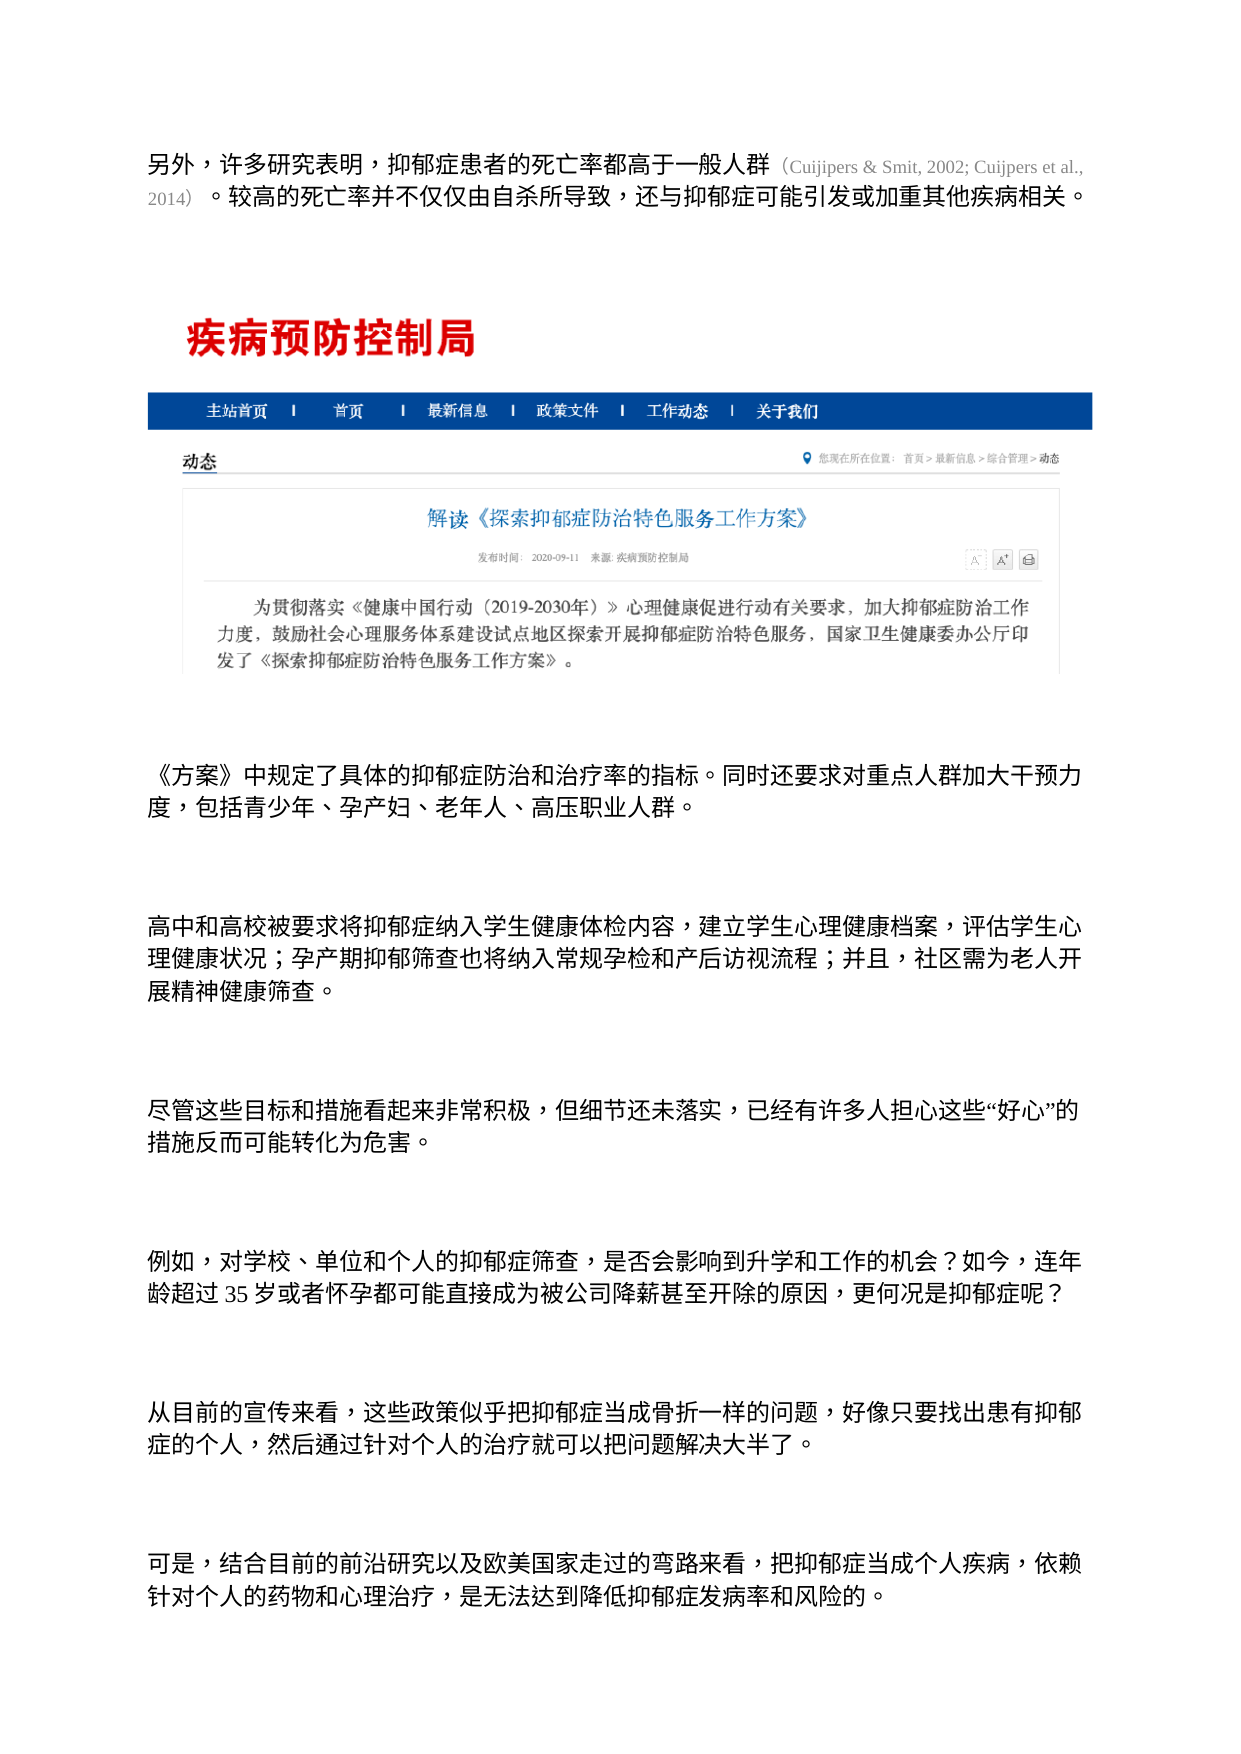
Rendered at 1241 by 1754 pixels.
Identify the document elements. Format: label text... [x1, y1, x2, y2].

text 《方案》中规定了具体的抑郁症防治和治疗率的指标。同时还要求对重点人群加大干预力度，包括青少年、孕产妇、老年人、高压职业人群。 [148, 758, 1093, 824]
text 另外，许多研究表明，抑郁症患者的死亡率都高于一般人群（Cuijipers & Smit, 2002; Cuijpers et al., 2014）。较高的死亡率并不仅仅由自杀所导致，还与抑郁症可能引发或加重其他疾病相关。 [148, 148, 1093, 213]
text 可是，结合目前的前沿研究以及欧美国家走过的弯路来看，把抑郁症当成个人疾病，依赖针对个人的药物和心理治疗，是无法达到降低抑郁症发病率和风险的。 [148, 1547, 1093, 1612]
text 从目前的宣传来看，这些政策似乎把抑郁症当成骨折一样的问题，好像只要找出患有抑郁症的个人，然后通过针对个人的治疗就可以把问题解决大半了。 [148, 1396, 1093, 1461]
text 尽管这些目标和措施看起来非常积极，但细节还未落实，已经有许多人担心这些“好心”的措施反而可能转化为危害。 [148, 1093, 1093, 1159]
text 例如，对学校、单位和个人的抑郁症筛查，是否会影响到升学和工作的机会？如今，连年龄超过35岁或者怀孕都可能直接成为被公司降薪甚至开除的原因，更何况是抑郁症呢？ [148, 1244, 1093, 1310]
picture [147, 297, 1093, 674]
text 高中和高校被要求将抑郁症纳入学生健康体检内容，建立学生心理健康档案，评估学生心理健康状况；孕产期抑郁筛查也将纳入常规孕检和产后访视流程；并且，社区需为老人开展精神健康筛查。 [148, 910, 1093, 1007]
